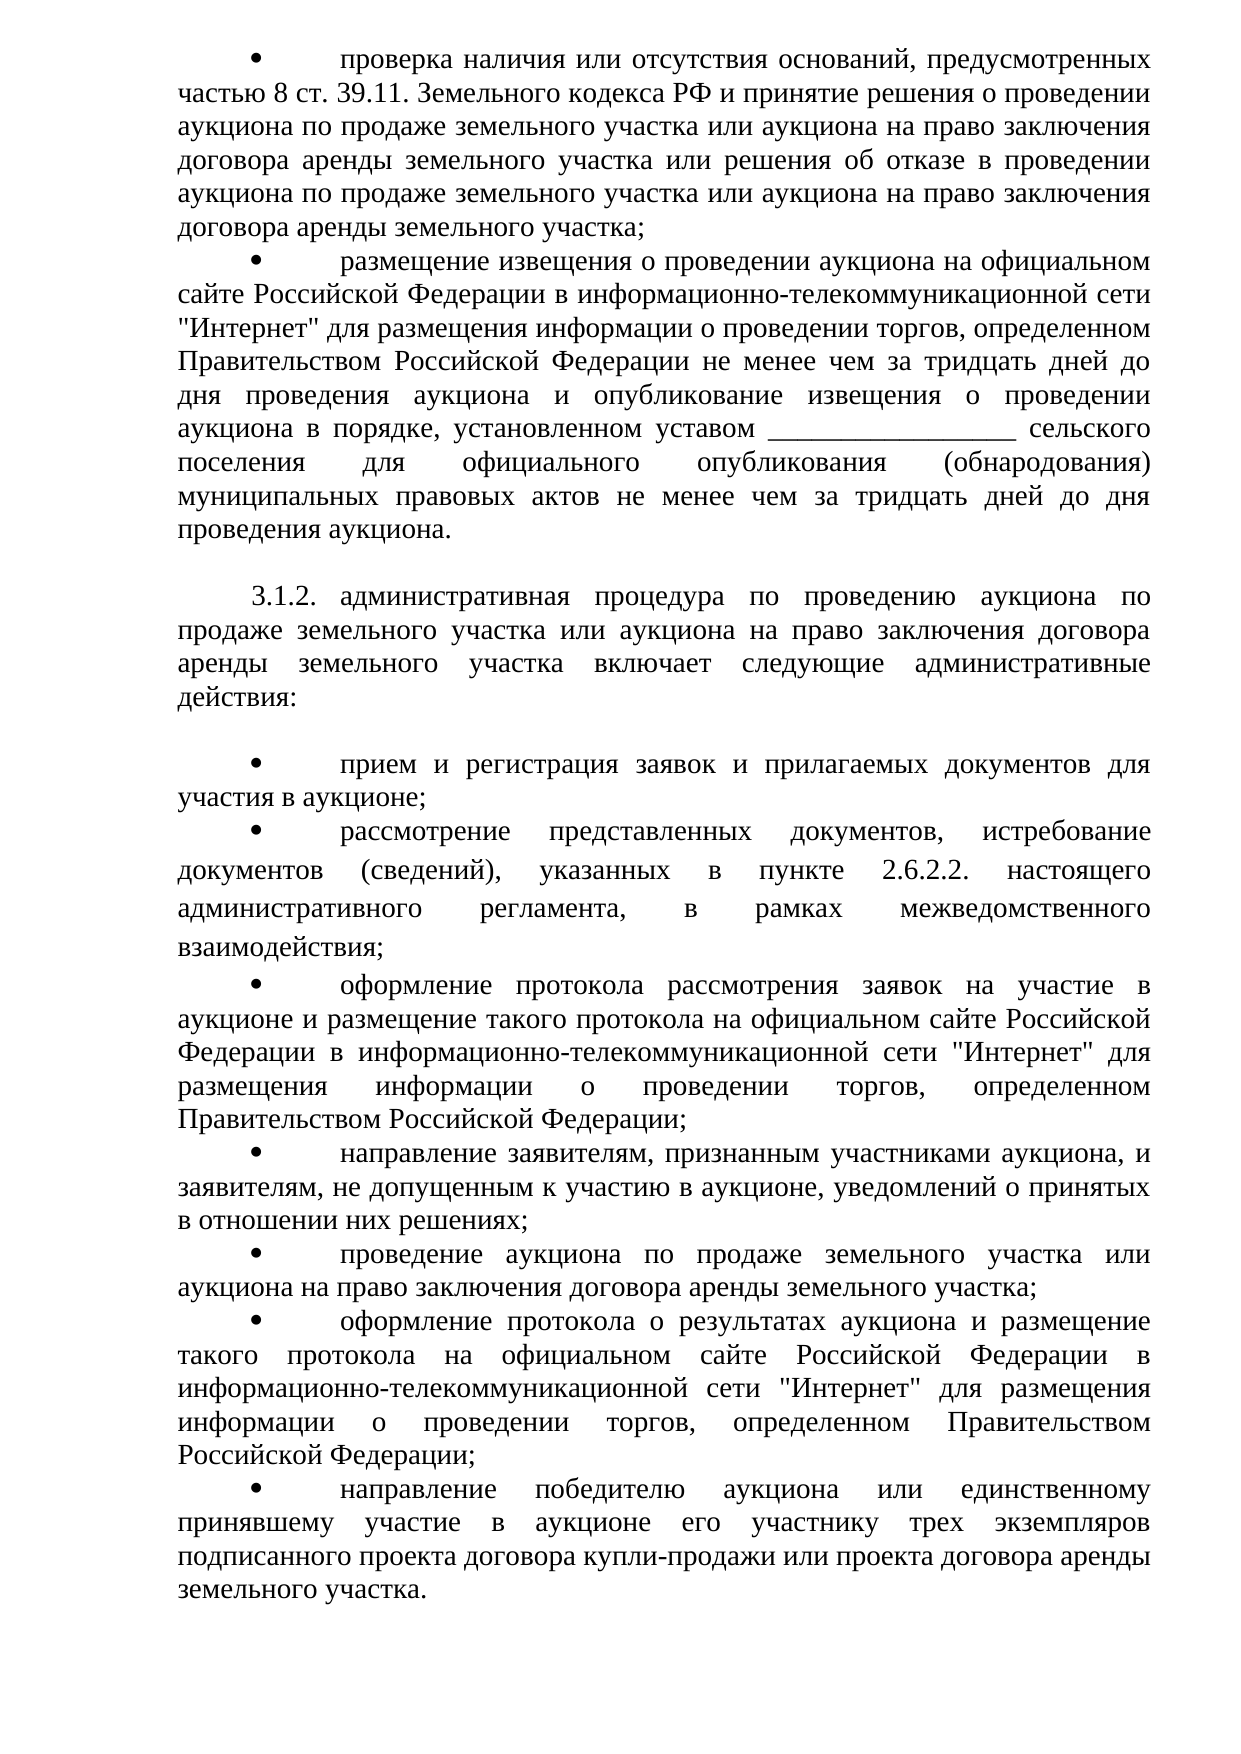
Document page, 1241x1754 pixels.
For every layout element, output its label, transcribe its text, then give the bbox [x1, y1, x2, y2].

list оформление протокола о результатах аукциона и размещение такого протокола на официальном сайте Российской Федерации в информационно-телекоммуникационной сети "Интернет" для размещения информации о проведении торгов, определенном Правительством Российской Федерации; [177, 1303, 1152, 1471]
list проверка наличия или отсутствия оснований, предусмотренных частью 8 ст. 39.11. Земельного кодекса РФ и принятие решения о проведении аукциона по продаже земельного участка или аукциона на право заключения договора аренды земельного участка или решения об отказе в проведении аукциона по продаже земельного участка или аукциона на право заключения договора аренды земельного участка; [177, 41, 1152, 243]
list административная процедура по проведению аукциона по продаже земельного участка или аукциона на право заключения договора аренды земельного участка включает следующие административные действия: [177, 578, 1152, 712]
list размещение извещения о проведении аукциона на официальном сайте Российской Федерации в информационно-телекоммуникационной сети "Интернет" для размещения информации о проведении торгов, определенном Правительством Российской Федерации не менее чем за тридцать дней до дня проведения аукциона и опубликование извещения о проведении аукциона в порядке, установленном уставом _________________ сельского поселения для официального опубликования (обнародования) муниципальных правовых актов не менее чем за тридцать дней до дня проведения аукциона. [177, 243, 1152, 545]
list направление победителю аукциона или единственному принявшему участие в аукционе его участнику трех экземпляров подписанного проекта договора купли-продажи или проекта договора аренды земельного участка. [177, 1471, 1152, 1605]
list проведение аукциона по продаже земельного участка или аукциона на право заключения договора аренды земельного участка; [177, 1236, 1152, 1303]
list прием и регистрация заявок и прилагаемых документов для участия в аукционе; [177, 746, 1152, 813]
list оформление протокола рассмотрения заявок на участие в аукционе и размещение такого протокола на официальном сайте Российской Федерации в информационно-телекоммуникационной сети "Интернет" для размещения информации о проведении торгов, определенном Правительством Российской Федерации; [177, 967, 1152, 1135]
list рассмотрение представленных документов, истребование документов (сведений), указанных в пункте 2.6.2.2. настоящего административного регламента, в рамках межведомственного взаимодействия; [177, 813, 1152, 962]
list направление заявителям, признанным участниками аукциона, и заявителям, не допущенным к участию в аукционе, уведомлений о принятых в отношении них решениях; [177, 1135, 1152, 1236]
